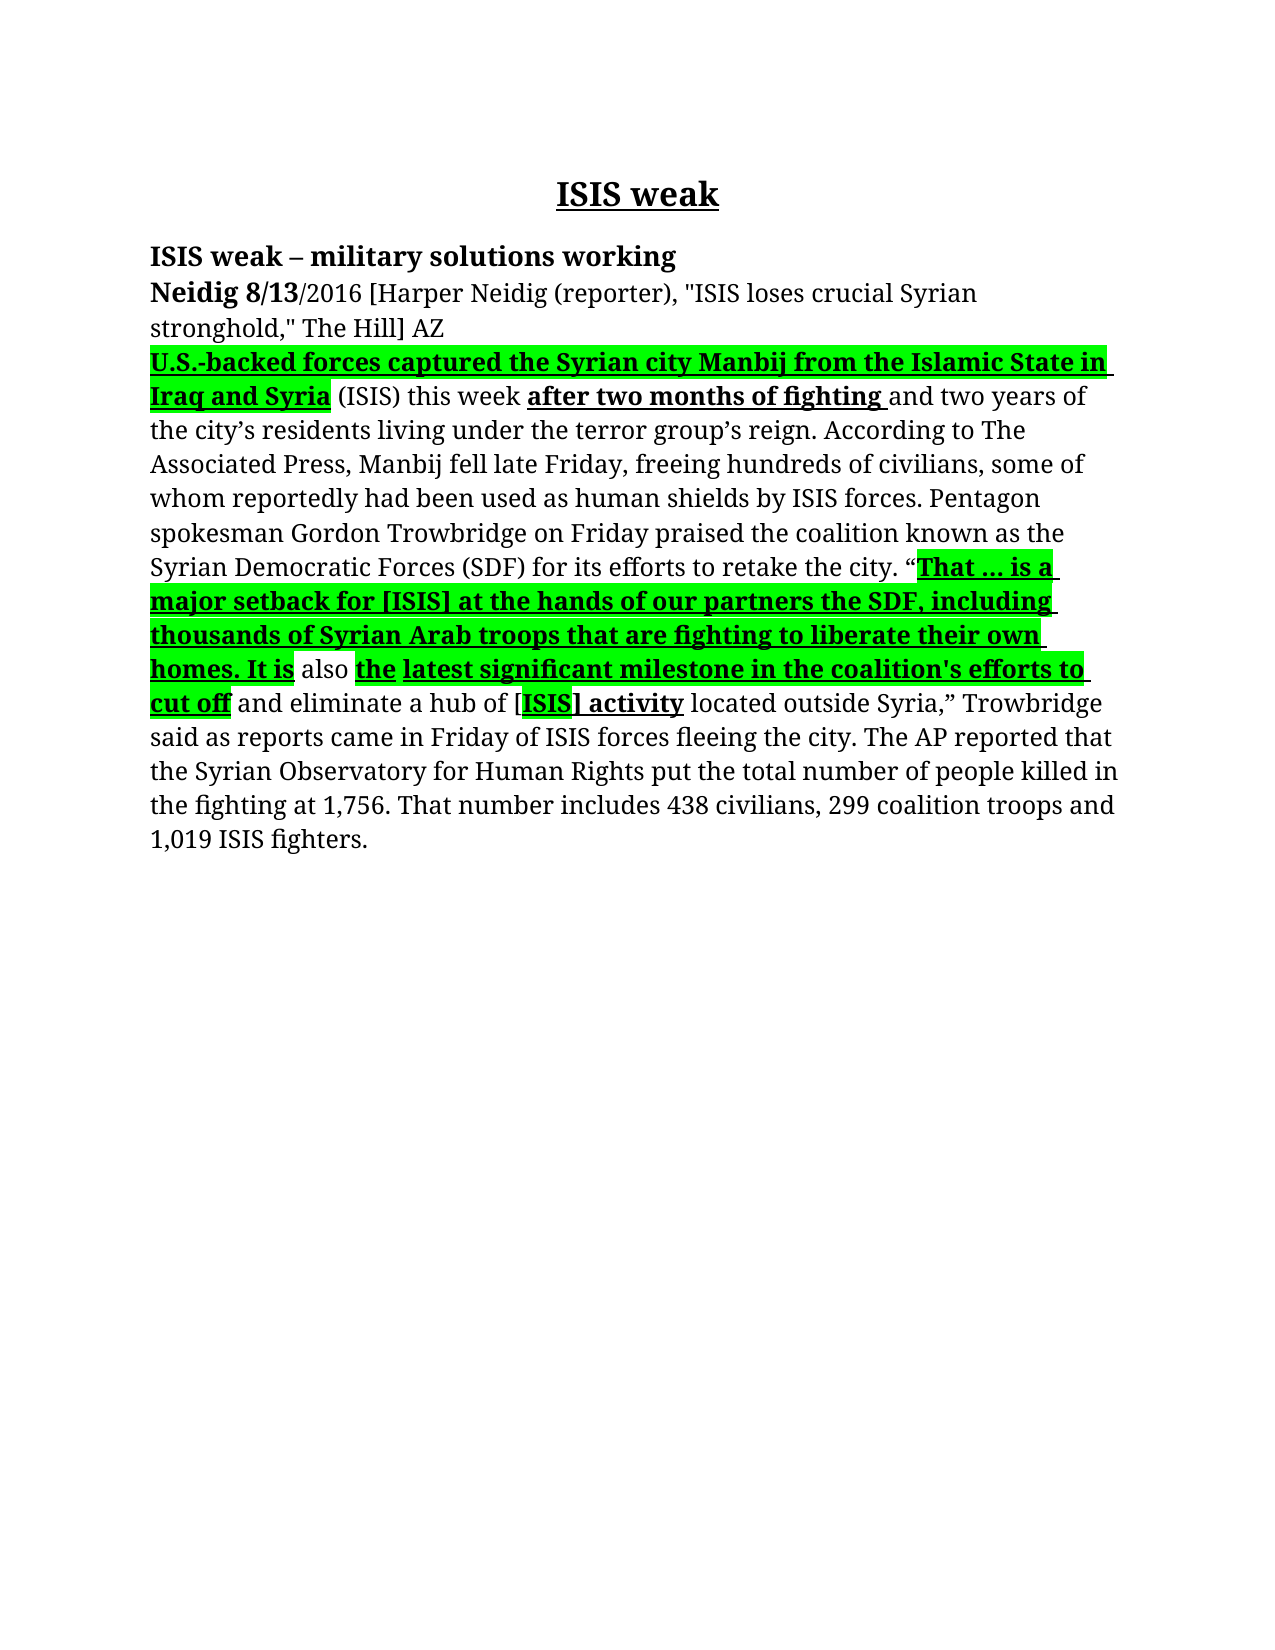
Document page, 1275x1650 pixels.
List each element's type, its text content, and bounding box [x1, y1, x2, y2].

subtitle ISIS weak [150, 171, 1125, 216]
text Neidig 8/13/2016 [Harper Neidig (reporter), "ISIS loses crucial Syrian stronghold," The Hill] AZ [150, 274, 1125, 345]
text U.S.-backed forces captured the Syrian city Manbij from the Islamic State in Iraq and Syria (ISIS) this week after two months of fighting and two years of the city’s residents living under the terror group’s reign. According to The Associated Press, Manbij fell late Friday, freeing hundreds of civilians, some of whom reportedly had been used as human shields by ISIS forces. Pentagon spokesman Gordon Trowbridge on Friday praised the coalition known as the Syrian Democratic Forces (SDF) for its efforts to retake the city. “That … is a major setback for [ISIS] at the hands of our partners the SDF, including thousands of Syrian Arab troops that are fighting to liberate their own homes. It is also the latest significant milestone in the coalition's efforts to cut off and eliminate a hub of [ISIS] activity located outside Syria,” Trowbridge said as reports came in Friday of ISIS forces fleeing the city. The AP reported that the Syrian Observatory for Human Rights put the total number of people killed in the fighting at 1,756. That number includes 438 civilians, 299 coalition troops and 1,019 ISIS fighters. [150, 345, 1125, 856]
subtitle ISIS weak – military solutions working [150, 237, 1125, 274]
